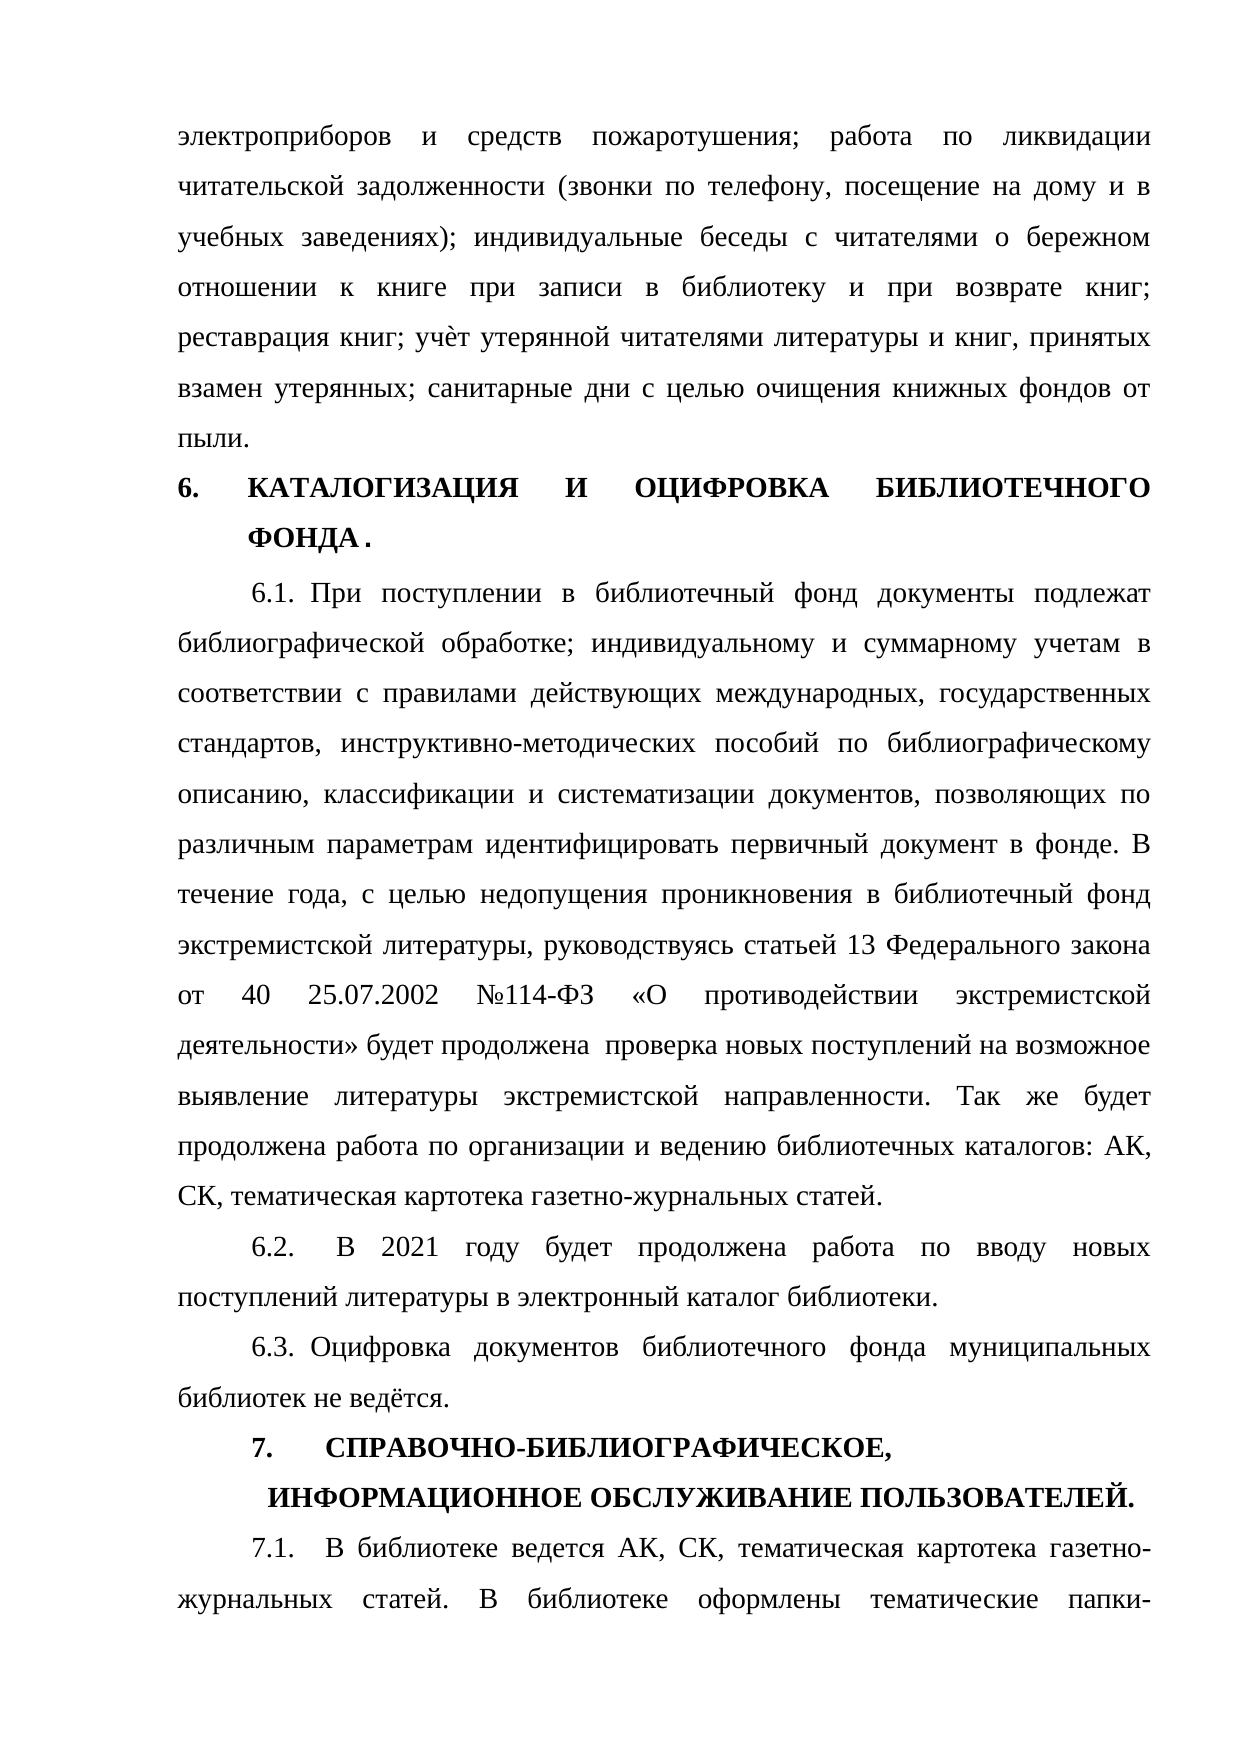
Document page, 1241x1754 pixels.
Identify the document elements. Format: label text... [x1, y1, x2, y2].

list КАТАЛОГИЗАЦИЯ И ОЦИФРОВКА БИБЛИОТЕЧНОГО ФОНДА. [177, 470, 1152, 557]
list В 2021 году будет продолжена работа по вводу новых поступлений литературы в электронный каталог библиотеки. [177, 1229, 1152, 1313]
list СПРАВОЧНО-БИБЛИОГРАФИЧЕСКОЕ, [177, 1430, 1152, 1463]
list Оцифровка документов библиотечного фонда муниципальных библиотек не ведётся. [177, 1329, 1152, 1413]
list При поступлении в библиотечный фонд документы подлежат библиографической обработке; индивидуальному и суммарному учетам в соответствии с правилами действующих международных, государственных стандартов, инструктивно-методических пособий по библиографическому описанию, классификации и систематизации документов, позволяющих по различным параметрам идентифицировать первичный документ в фонде. В течение года, с целью недопущения проникновения в библиотечный фонд экстремистской литературы, руководствуясь статьей 13 Федерального закона от 40 25.07.2002 №114-ФЗ «О противодействии экстремистской деятельности» будет продолжена проверка новых поступлений на возможное выявление литературы экстремистской направленности. Так же будет продолжена работа по организации и ведению библиотечных каталогов: АК, СК, тематическая картотека газетно-журнальных статей. [177, 575, 1152, 1212]
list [177, 1531, 1152, 1614]
text ИНФОРМАЦИОННОЕ ОБСЛУЖИВАНИЕ ПОЛЬЗОВАТЕЛЕЙ. [177, 1480, 1152, 1514]
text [177, 118, 1152, 453]
